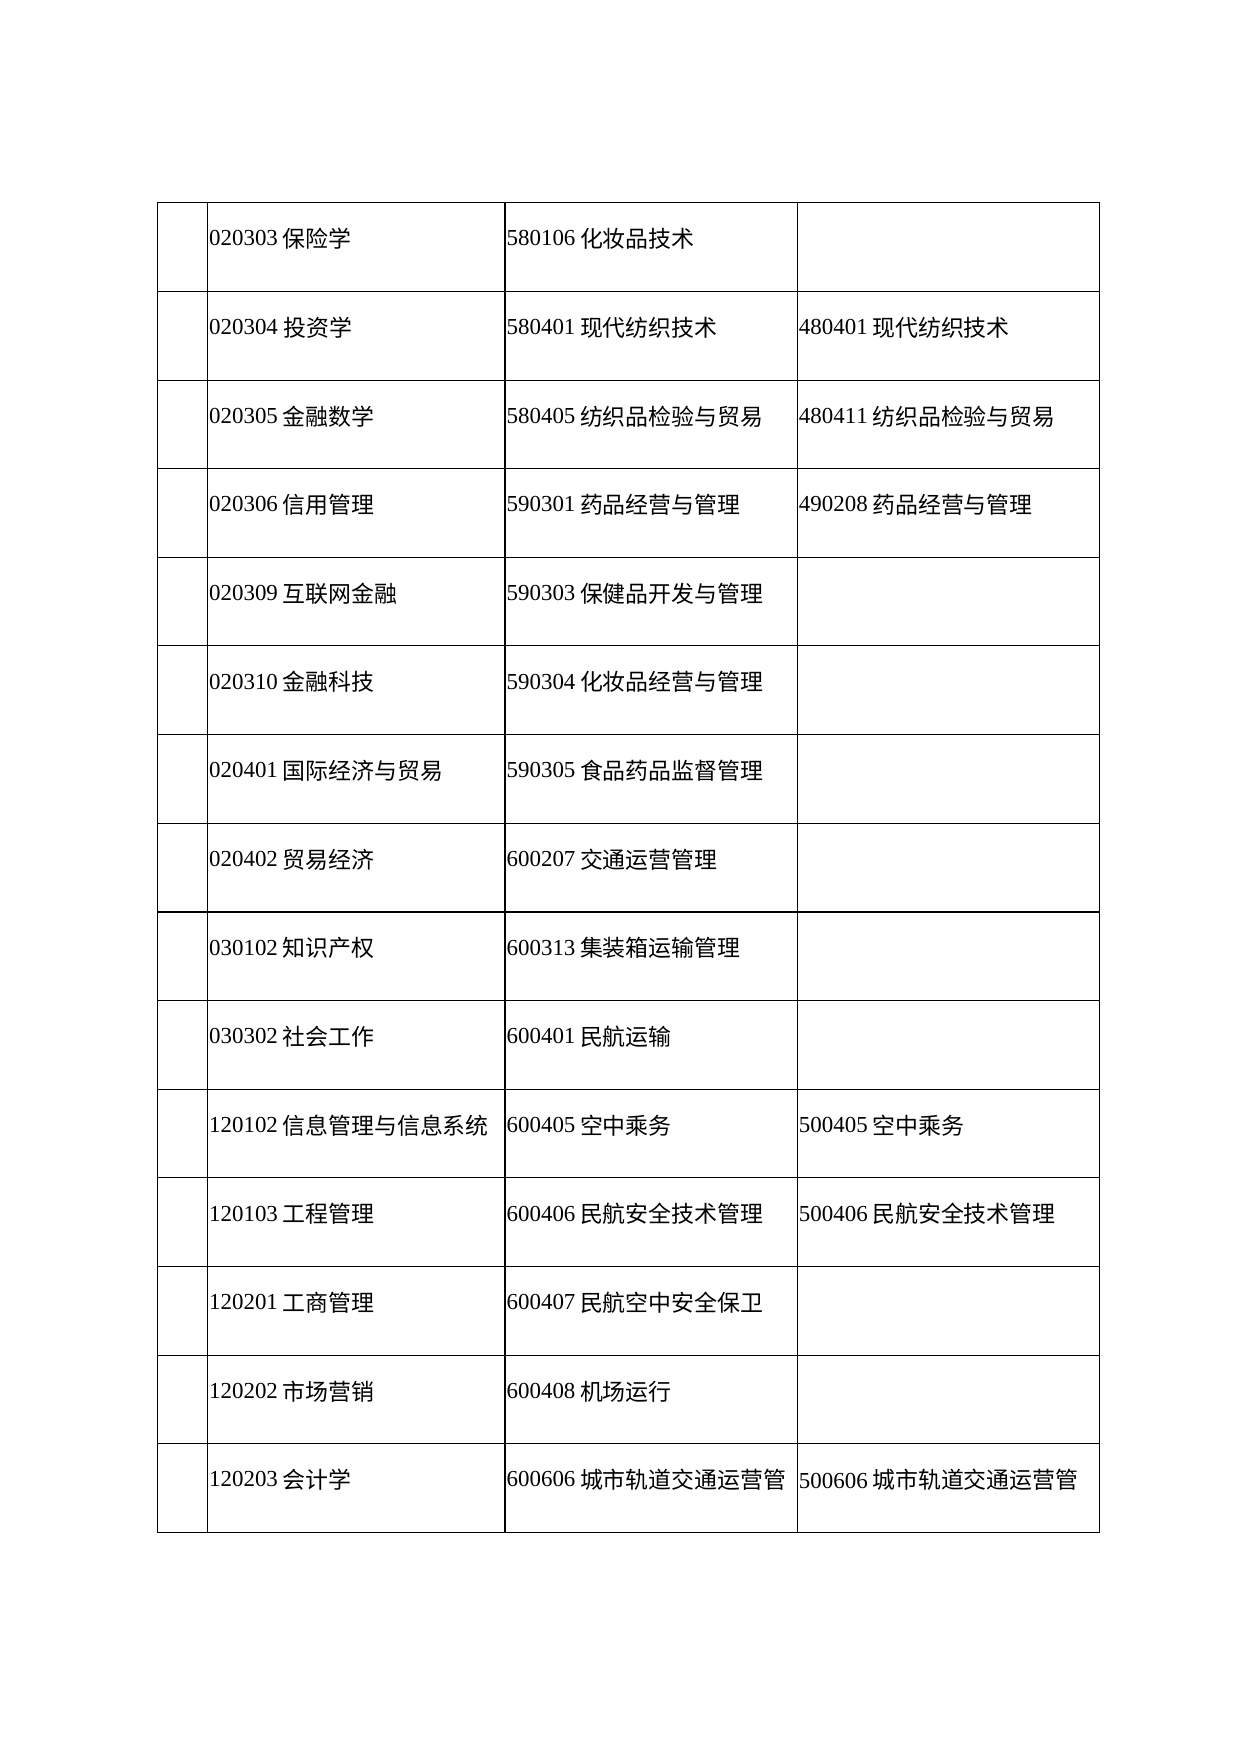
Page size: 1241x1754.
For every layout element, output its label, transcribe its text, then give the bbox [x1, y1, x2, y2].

table_cell [158, 824, 207, 911]
table_cell [158, 1444, 207, 1532]
table_cell [158, 1178, 207, 1266]
table_cell 600606城市轨道交通运营管理 [506, 1444, 797, 1532]
table_cell [798, 735, 1099, 823]
table_cell 120202市场营销 [208, 1356, 504, 1443]
table_cell 500606城市轨道交通运营管理 [798, 1444, 1099, 1532]
table_cell 020306信用管理 [208, 469, 504, 557]
table_cell 590301药品经营与管理 [506, 469, 797, 557]
table_cell 490208药品经营与管理 [798, 469, 1099, 557]
table_cell 600407民航空中安全保卫 [506, 1267, 797, 1354]
table_cell 120102信息管理与信息系统 [208, 1090, 504, 1177]
table_cell 600313集装箱运输管理 [506, 913, 797, 1000]
table_cell 600406民航安全技术管理 [506, 1178, 797, 1266]
table_cell [158, 735, 207, 823]
table_cell 580106化妆品技术 [506, 203, 797, 291]
table_cell 500406民航安全技术管理 [798, 1178, 1099, 1266]
table_cell 030102知识产权 [208, 913, 504, 1000]
table_cell 500405空中乘务 [798, 1090, 1099, 1177]
table_cell [158, 646, 207, 734]
table_cell [158, 558, 207, 645]
table_cell [158, 1001, 207, 1089]
table_cell [158, 1356, 207, 1443]
table_cell [798, 824, 1099, 911]
table_cell [798, 1356, 1099, 1443]
table_cell [798, 203, 1099, 291]
table_cell [798, 1267, 1099, 1354]
table_cell 020304 投资学 [208, 292, 504, 379]
table_cell 020401国际经济与贸易 [208, 735, 504, 823]
table_cell 020305金融数学 [208, 381, 504, 468]
table_cell 480411纺织品检验与贸易 [798, 381, 1099, 468]
table_cell 020402贸易经济 [208, 824, 504, 911]
table_cell 030302社会工作 [208, 1001, 504, 1089]
table_cell [158, 1090, 207, 1177]
table_cell 120103工程管理 [208, 1178, 504, 1266]
table_cell 590305食品药品监督管理 [506, 735, 797, 823]
table_cell [798, 1001, 1099, 1089]
table_cell 590303保健品开发与管理 [506, 558, 797, 645]
table_cell [798, 558, 1099, 645]
table_cell 020309互联网金融 [208, 558, 504, 645]
table_cell 600405空中乘务 [506, 1090, 797, 1177]
table_cell 480401现代纺织技术 [798, 292, 1099, 379]
table_cell 580405纺织品检验与贸易 [506, 381, 797, 468]
table_cell [158, 381, 207, 468]
table_cell [158, 1267, 207, 1354]
table_cell 020310金融科技 [208, 646, 504, 734]
table_cell [798, 913, 1099, 1000]
table_cell [158, 469, 207, 557]
table_cell [158, 292, 207, 379]
table_cell 120201工商管理 [208, 1267, 504, 1354]
table_cell 580401现代纺织技术 [506, 292, 797, 379]
table_cell 020303保险学 [208, 203, 504, 291]
table_cell [158, 913, 207, 1000]
table_cell 600408机场运行 [506, 1356, 797, 1443]
table_cell [158, 203, 207, 291]
table_cell 600207交通运营管理 [506, 824, 797, 911]
table_cell [798, 646, 1099, 734]
table_cell 120203会计学 [208, 1444, 504, 1532]
table_cell 600401民航运输 [506, 1001, 797, 1089]
table_cell 590304化妆品经营与管理 [506, 646, 797, 734]
